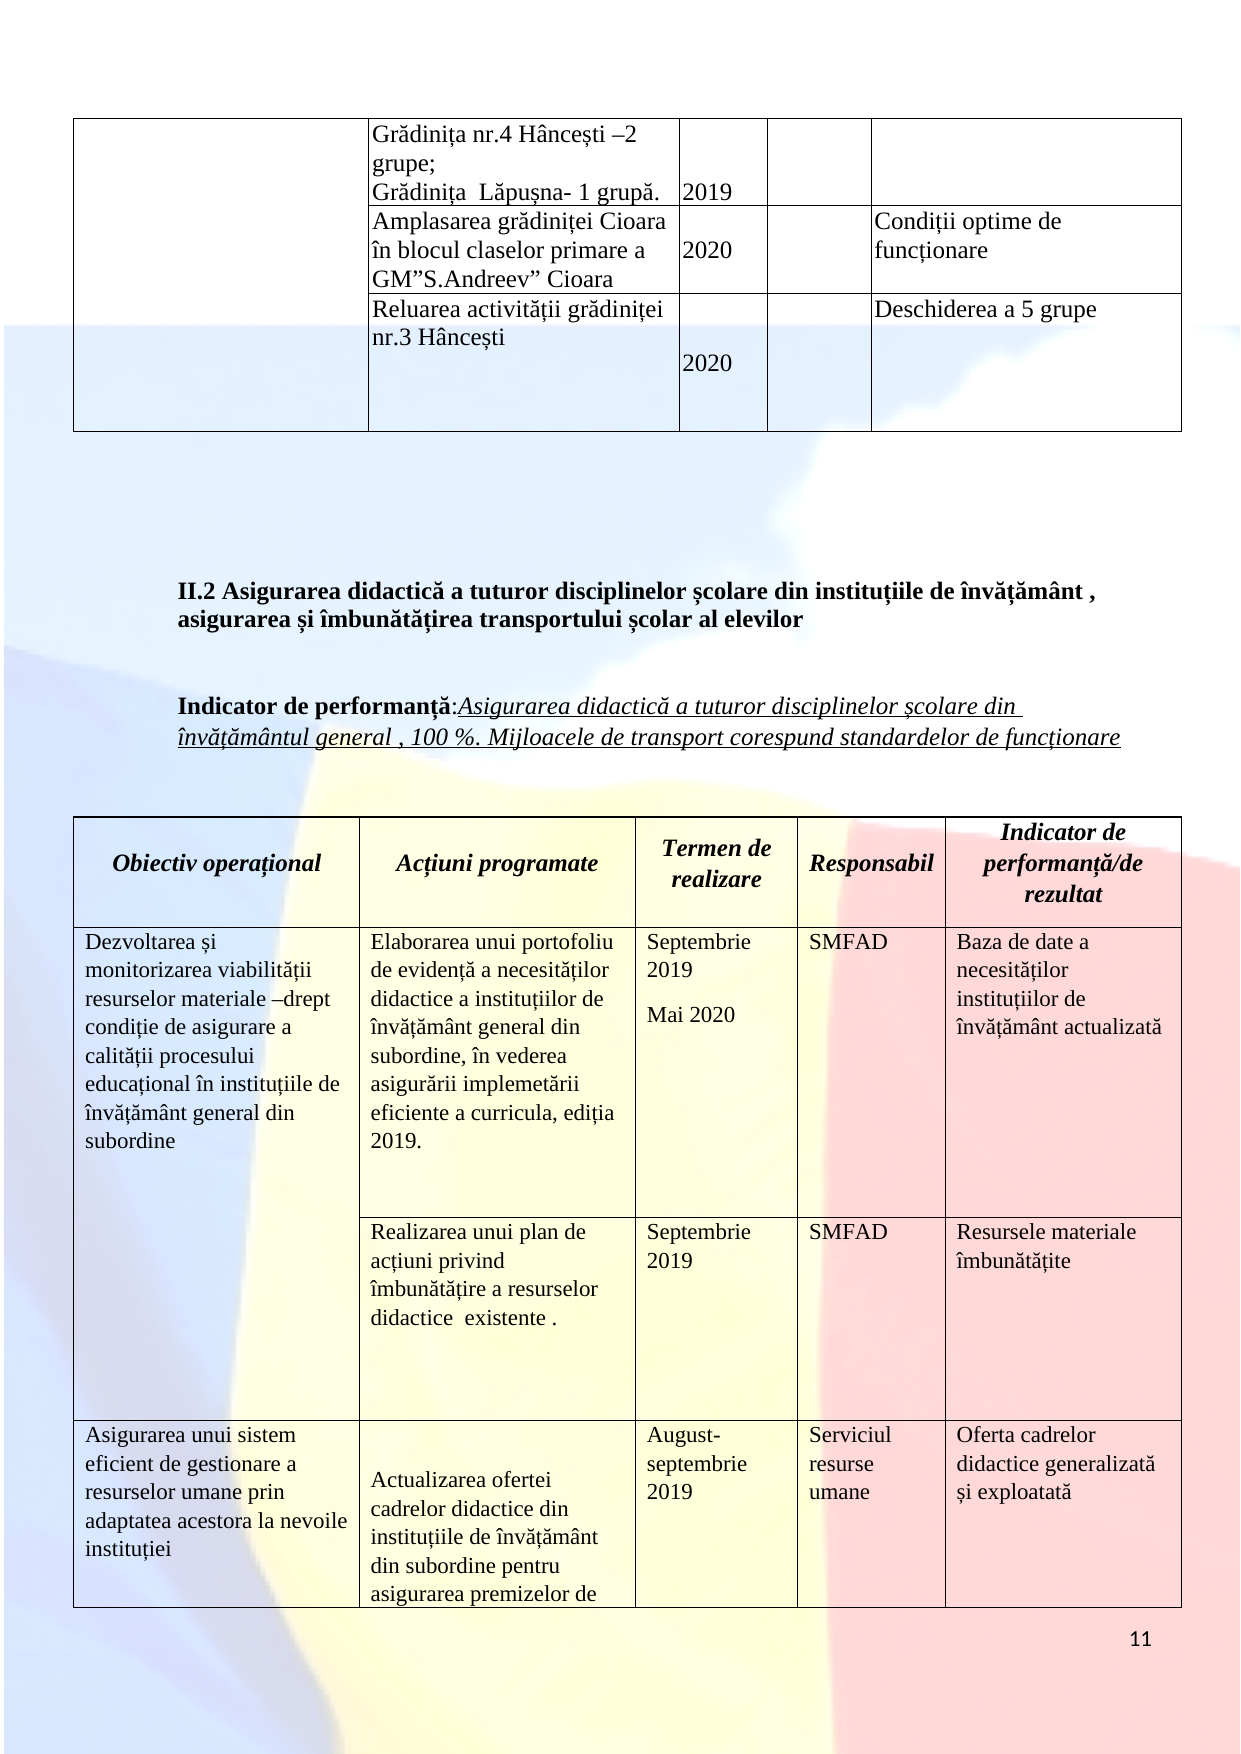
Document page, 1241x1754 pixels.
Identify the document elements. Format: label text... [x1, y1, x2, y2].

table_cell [74, 1421, 359, 1607]
text Indicator de performanță:Asigurarea didactică a tuturor disciplinelor școlare din învățământul general , 100 %. Mijloacele de transport corespund standardelor de funcționare [177, 691, 1152, 751]
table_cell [680, 119, 767, 205]
table_cell Resursele materiale îmbunătățite [946, 1218, 1181, 1420]
table_cell Realizarea unui plan de acțiuni privind îmbunătățire a resurselor didactice existente . [360, 1218, 635, 1420]
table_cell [872, 119, 1181, 205]
table_cell Amplasarea grădiniței Cioara în blocul claselor primare a GM”S.Andreev” Cioara [369, 206, 679, 293]
table_cell Septembrie 2019 Mai 2020 [636, 928, 797, 1217]
table_cell Septembrie 2019 [636, 1218, 797, 1420]
table_cell 2020 [680, 206, 767, 293]
table_header Acțiuni programate [360, 818, 635, 927]
table_cell Baza de date a necesităților instituțiilor de învățământ actualizată [946, 928, 1181, 1217]
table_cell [369, 119, 679, 205]
table_header Obiectiv operațional [74, 818, 359, 927]
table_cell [768, 119, 871, 205]
table_cell SMFAD [798, 928, 945, 1217]
table_cell Reluarea activității grădiniței nr.3 Hâncești [369, 294, 679, 431]
table_header Indicator de performanță/de rezultat [946, 818, 1181, 927]
table_cell 2020 [680, 294, 767, 431]
table_cell Elaborarea unui portofoliu de evidență a necesităților didactice a instituțiilor de învățământ general din subordine, în vederea asigurării implemetării eficiente a curricula, ediția 2019. [360, 928, 635, 1217]
table_header Responsabil [798, 818, 945, 927]
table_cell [74, 119, 368, 431]
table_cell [360, 1421, 635, 1607]
table_cell Deschiderea a 5 grupe [872, 294, 1181, 431]
table_cell Dezvoltarea și monitorizarea viabilității resurselor materiale –drept condiție de asigurare a calității procesului educațional în instituțiile de învățământ general din subordine [74, 928, 359, 1420]
table_cell SMFAD [798, 1218, 945, 1420]
table_cell [768, 206, 871, 293]
table_header Termen de realizare [636, 818, 797, 927]
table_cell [946, 1421, 1181, 1607]
table_cell [768, 294, 871, 431]
text II.2 Asigurarea didactică a tuturor disciplinelor școlare din instituțiile de învățământ , asigurarea și îmbunătățirea transportului școlar al elevilor [177, 576, 1152, 633]
table_cell Condiții optime de funcționare [872, 206, 1181, 293]
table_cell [798, 1421, 945, 1607]
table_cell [636, 1421, 797, 1607]
